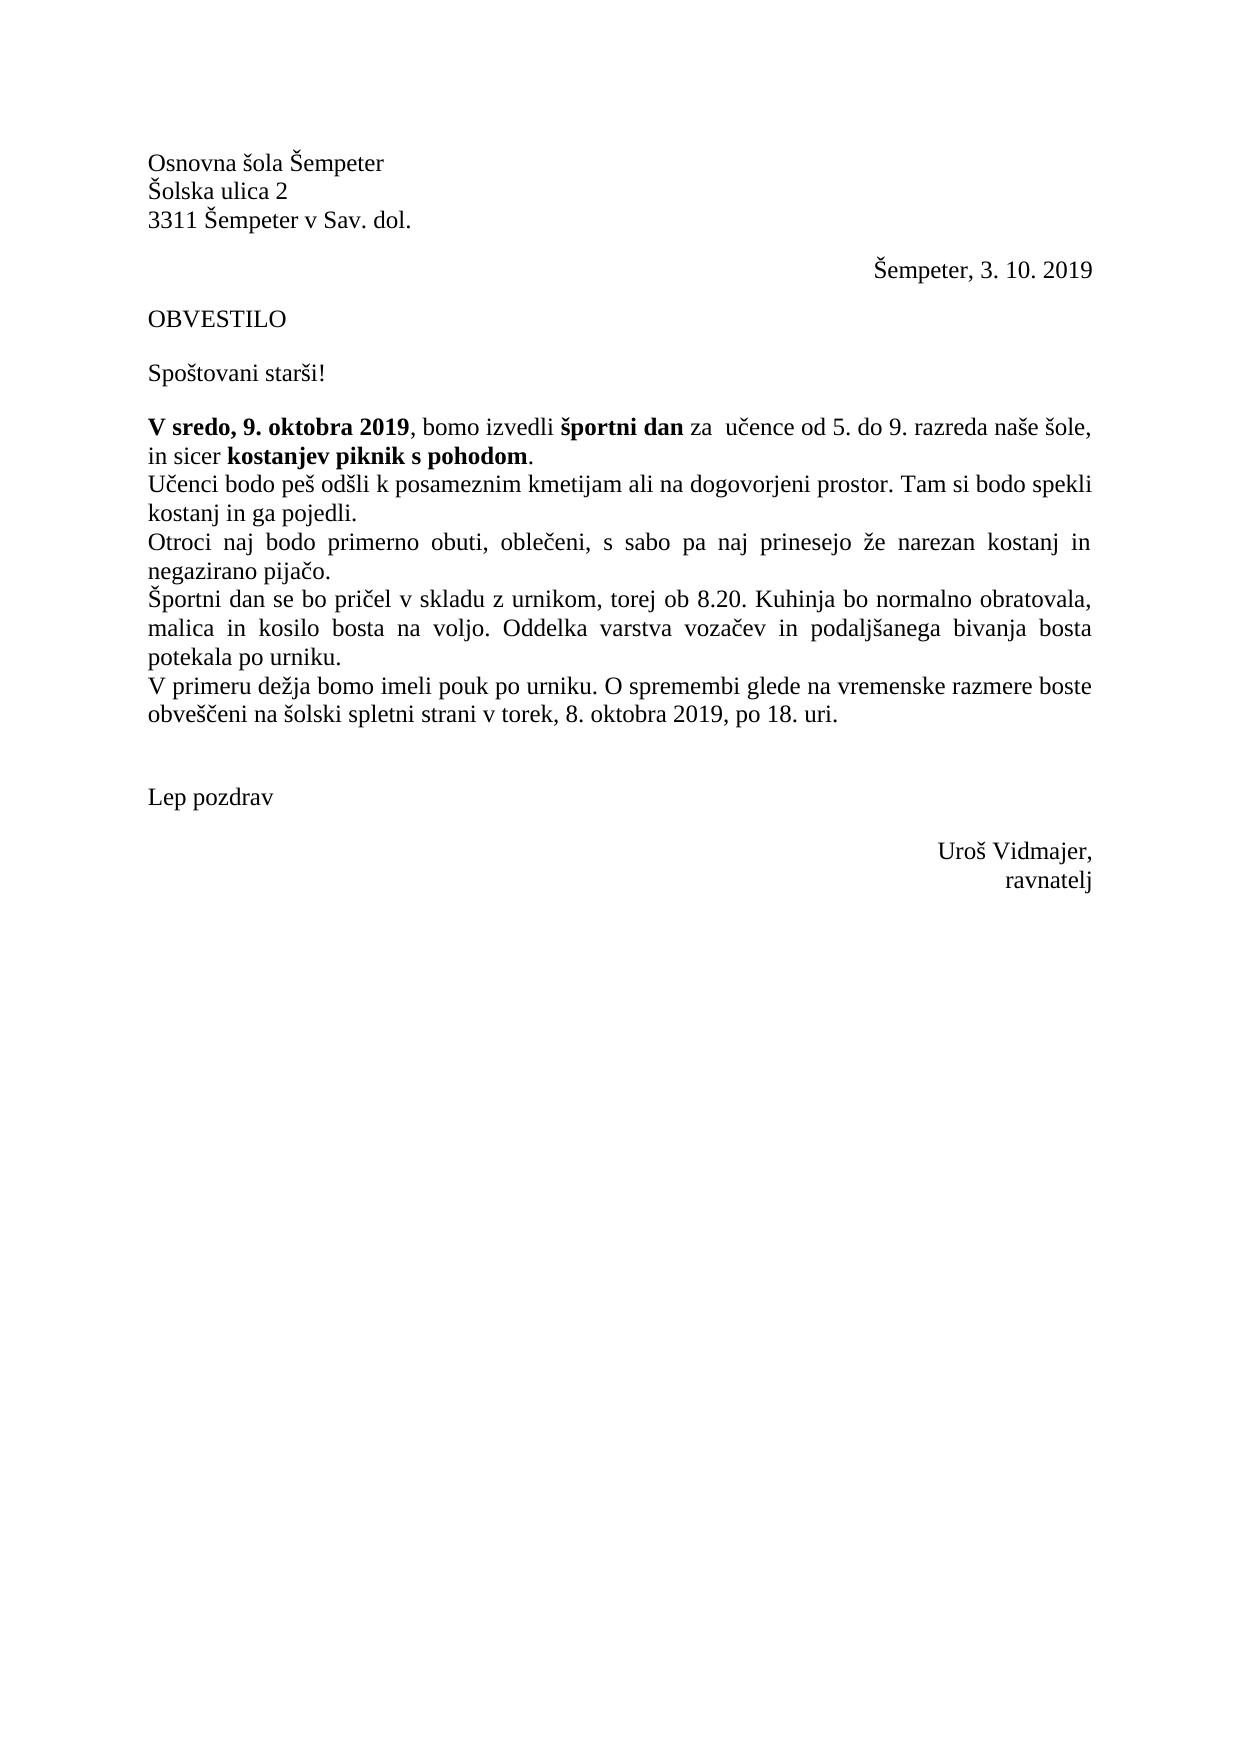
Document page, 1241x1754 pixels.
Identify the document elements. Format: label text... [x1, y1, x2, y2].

text Spoštovani starši! [148, 358, 1093, 387]
text Šempeter, 3. 10. 2019 [148, 255, 1093, 283]
text Osnovna šola Šempeter Šolska ulica 2 3311 Šempeter v Sav. dol. [148, 148, 1093, 234]
text Uroš Vidmajer, [148, 836, 1093, 865]
text Učenci bodo peš odšli k posameznim kmetijam ali na dogovorjeni prostor. Tam si bodo spekli kostanj in ga pojedli. [148, 469, 1093, 527]
text ravnatelj [590, 865, 1093, 893]
text V primeru dežja bomo imeli pouk po urniku. O spremembi glede na vremenske razmere boste obveščeni na šolski spletni strani v torek, 8. oktobra 2019, po 18. uri. [148, 671, 1093, 728]
text Športni dan se bo pričel v skladu z urnikom, torej ob 8.20. Kuhinja bo normalno obratovala, malica in kosilo bosta na voljo. Oddelka varstva vozačev in podaljšanega bivanja bosta potekala po urniku. [148, 584, 1093, 671]
text OBVESTILO [148, 304, 1093, 333]
text Lep pozdrav [148, 782, 1093, 811]
text Otroci naj bodo primerno obuti, oblečeni, s sabo pa naj prinesejo že narezan kostanj in negazirano pijačo. [148, 527, 1093, 584]
text V sredo, 9. oktobra 2019, bomo izvedli športni dan za učence od 5. do 9. razreda naše šole, in sicer kostanjev piknik s pohodom. [148, 412, 1093, 469]
